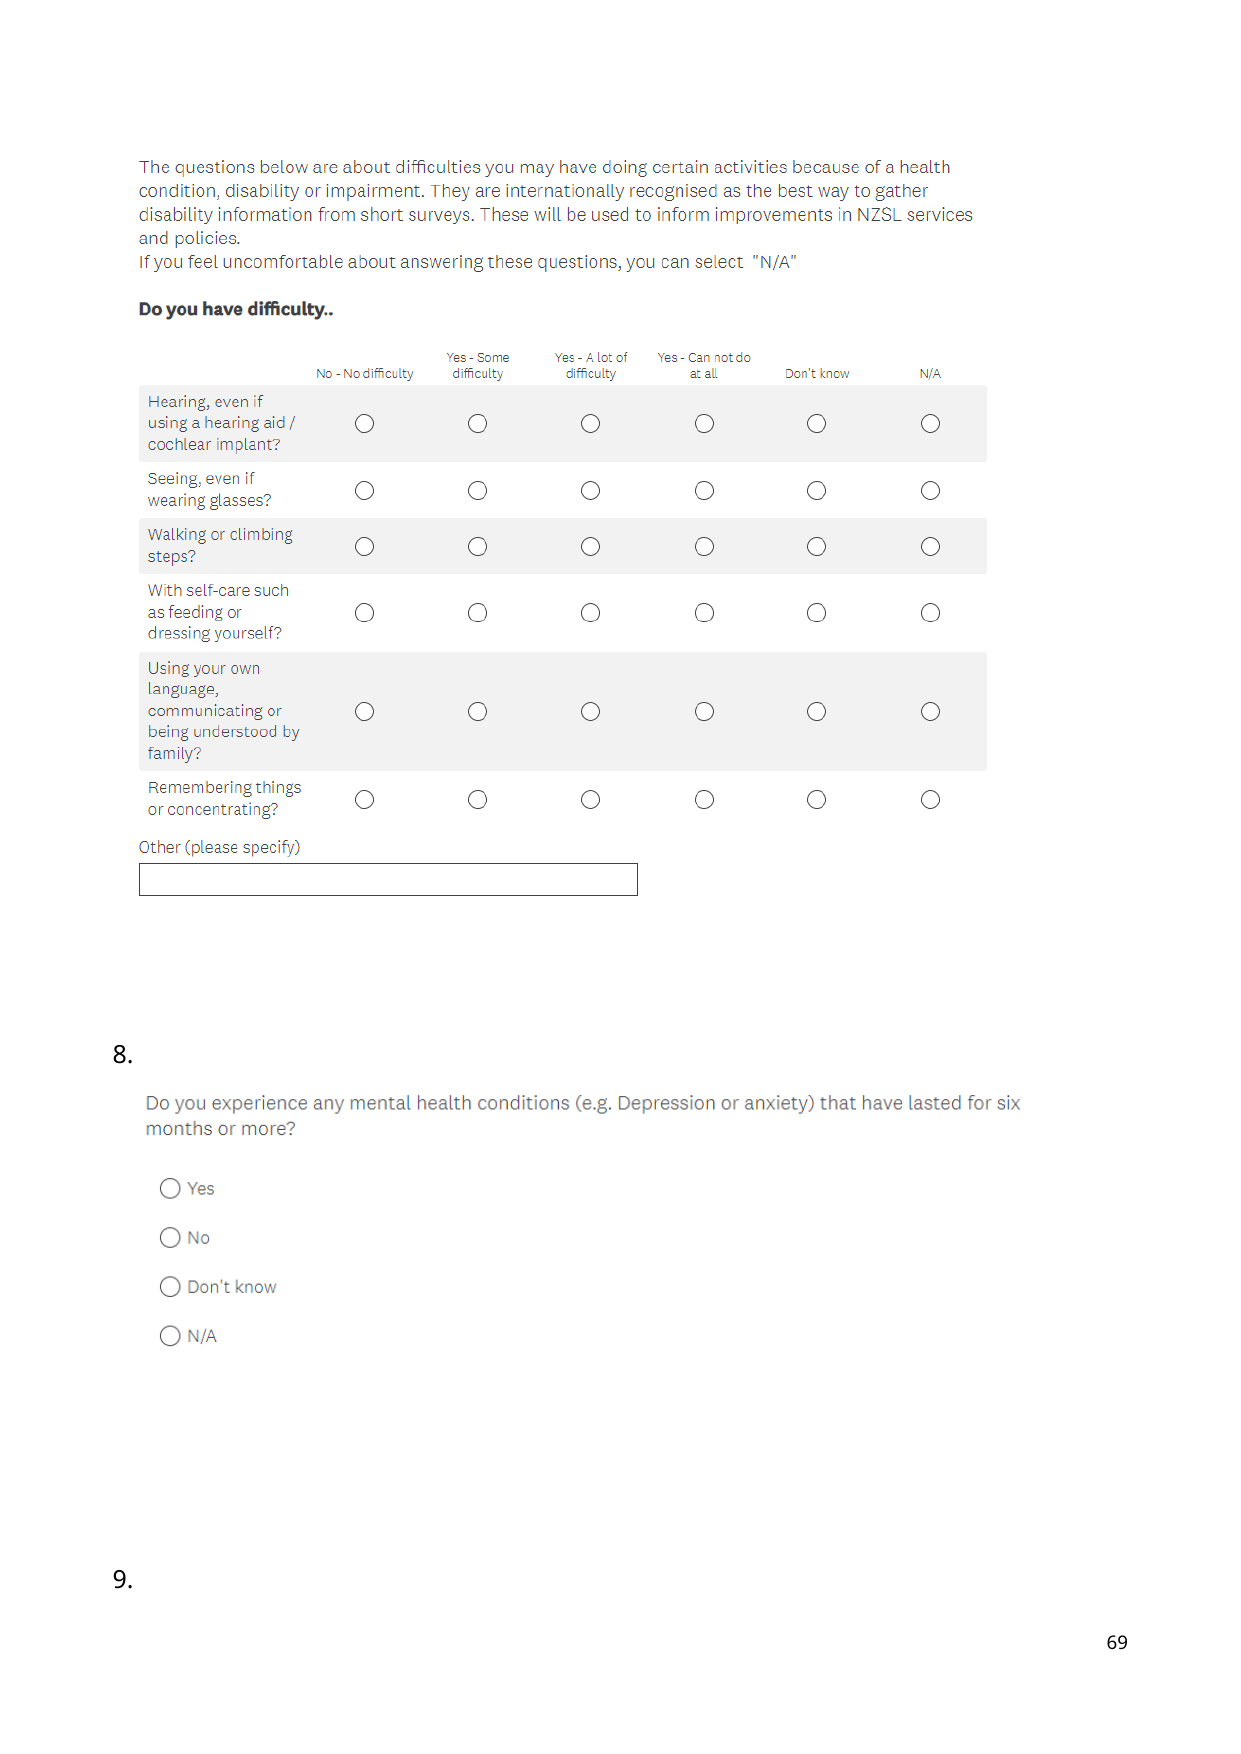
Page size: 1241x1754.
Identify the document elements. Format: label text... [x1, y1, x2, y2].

text 9. [112, 1562, 1128, 1596]
picture [112, 1089, 1053, 1383]
text 8. [112, 1036, 1128, 1070]
picture [112, 150, 1053, 911]
